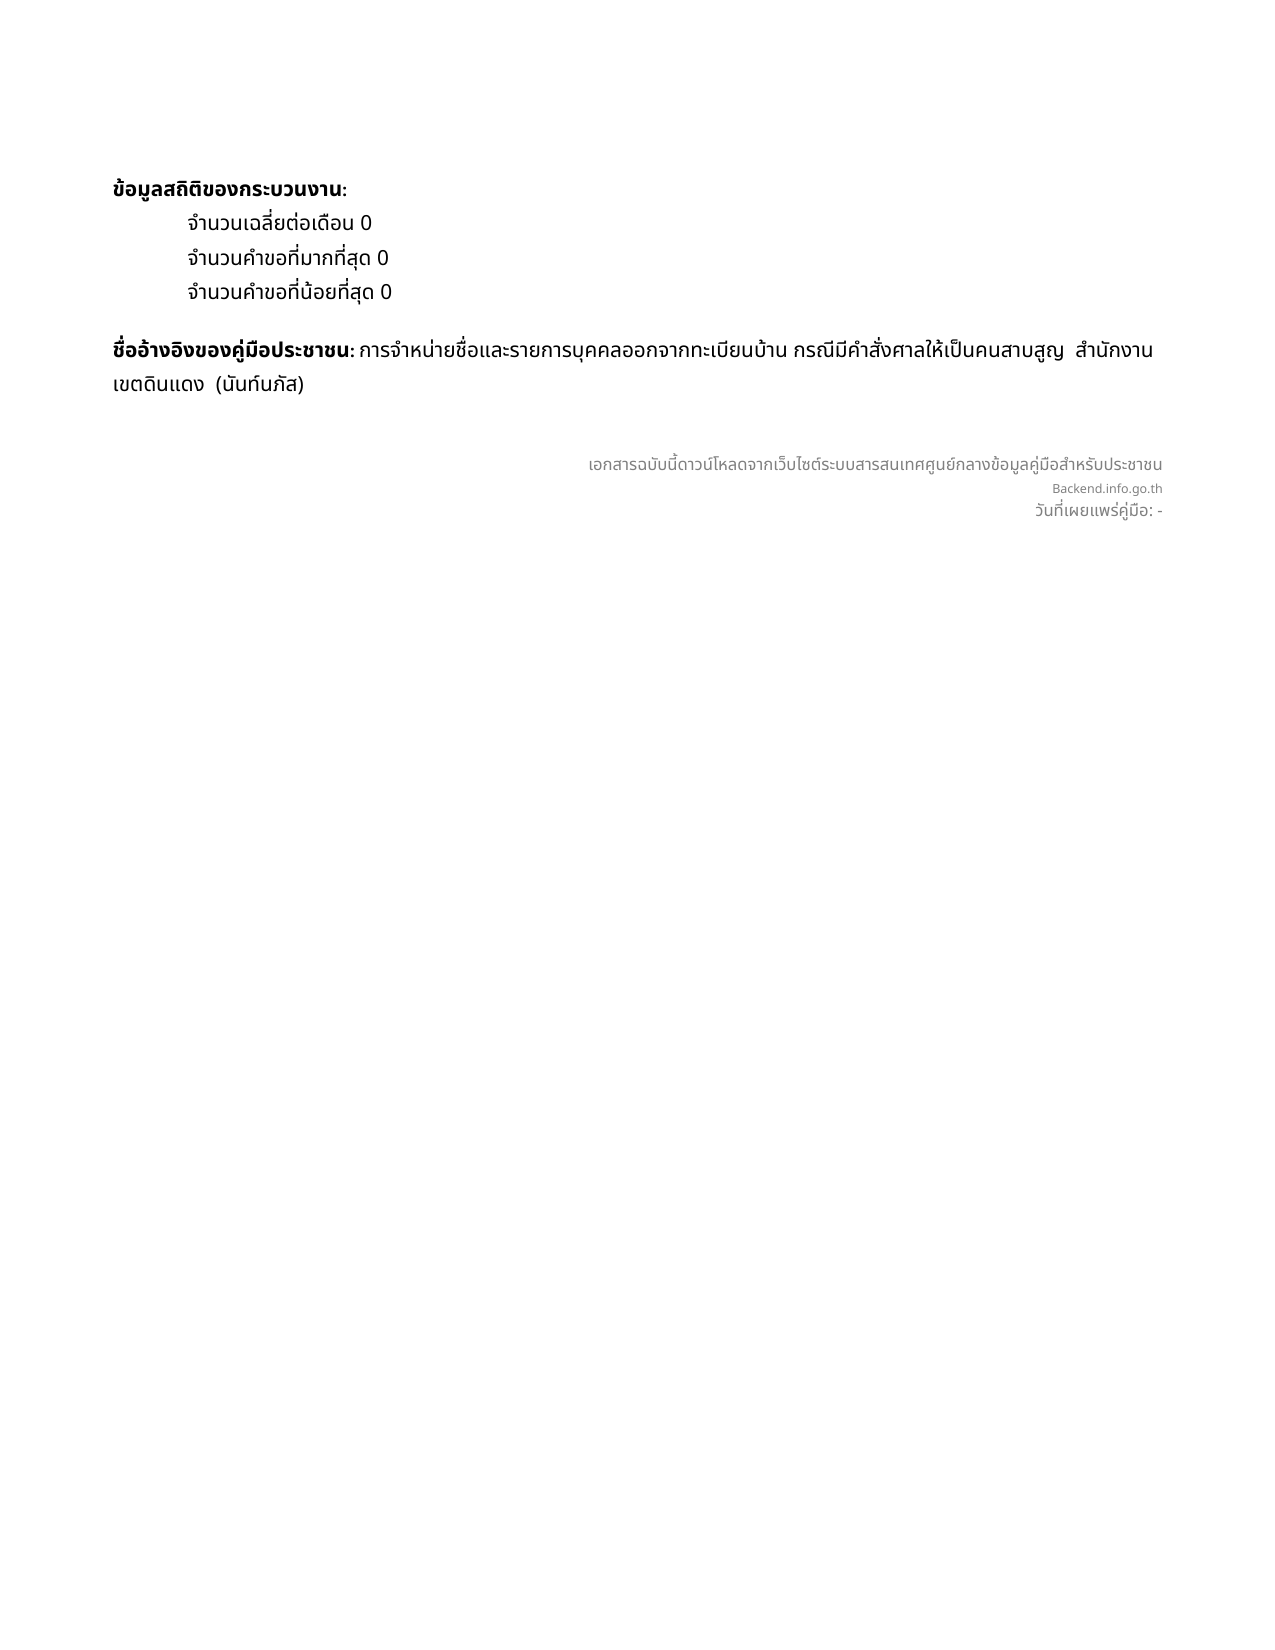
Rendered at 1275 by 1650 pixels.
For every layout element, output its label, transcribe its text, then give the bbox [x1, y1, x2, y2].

text จำนวนคำขอที่มากที่สุด 0 [112, 243, 1162, 274]
text จำนวนเฉลี่ยต่อเดือน 0 [112, 208, 1162, 240]
text ข้อมูลสถิติของกระบวนงาน: [112, 174, 1162, 206]
text เอกสารฉบับนี้ดาวน์โหลดจากเว็บไซต์ระบบสารสนเทศศูนย์กลางข้อมูลคู่มือสำหรับประชาชน [112, 452, 1162, 478]
text จำนวนคำขอที่น้อยที่สุด 0 [112, 277, 1162, 308]
text วันที่เผยแพร่คู่มือ: - [112, 498, 1162, 523]
text ชื่ออ้างอิงของคู่มือประชาชน: การจำหน่ายชื่อและรายการบุคคลออกจากทะเบียนบ้าน กรณีมีคำสั่งศาลให้เป็นคนสาบสูญ สำนักงานเขตดินแดง (นันท์นภัส) [112, 335, 1162, 401]
text Backend.info.go.th [112, 480, 1162, 497]
